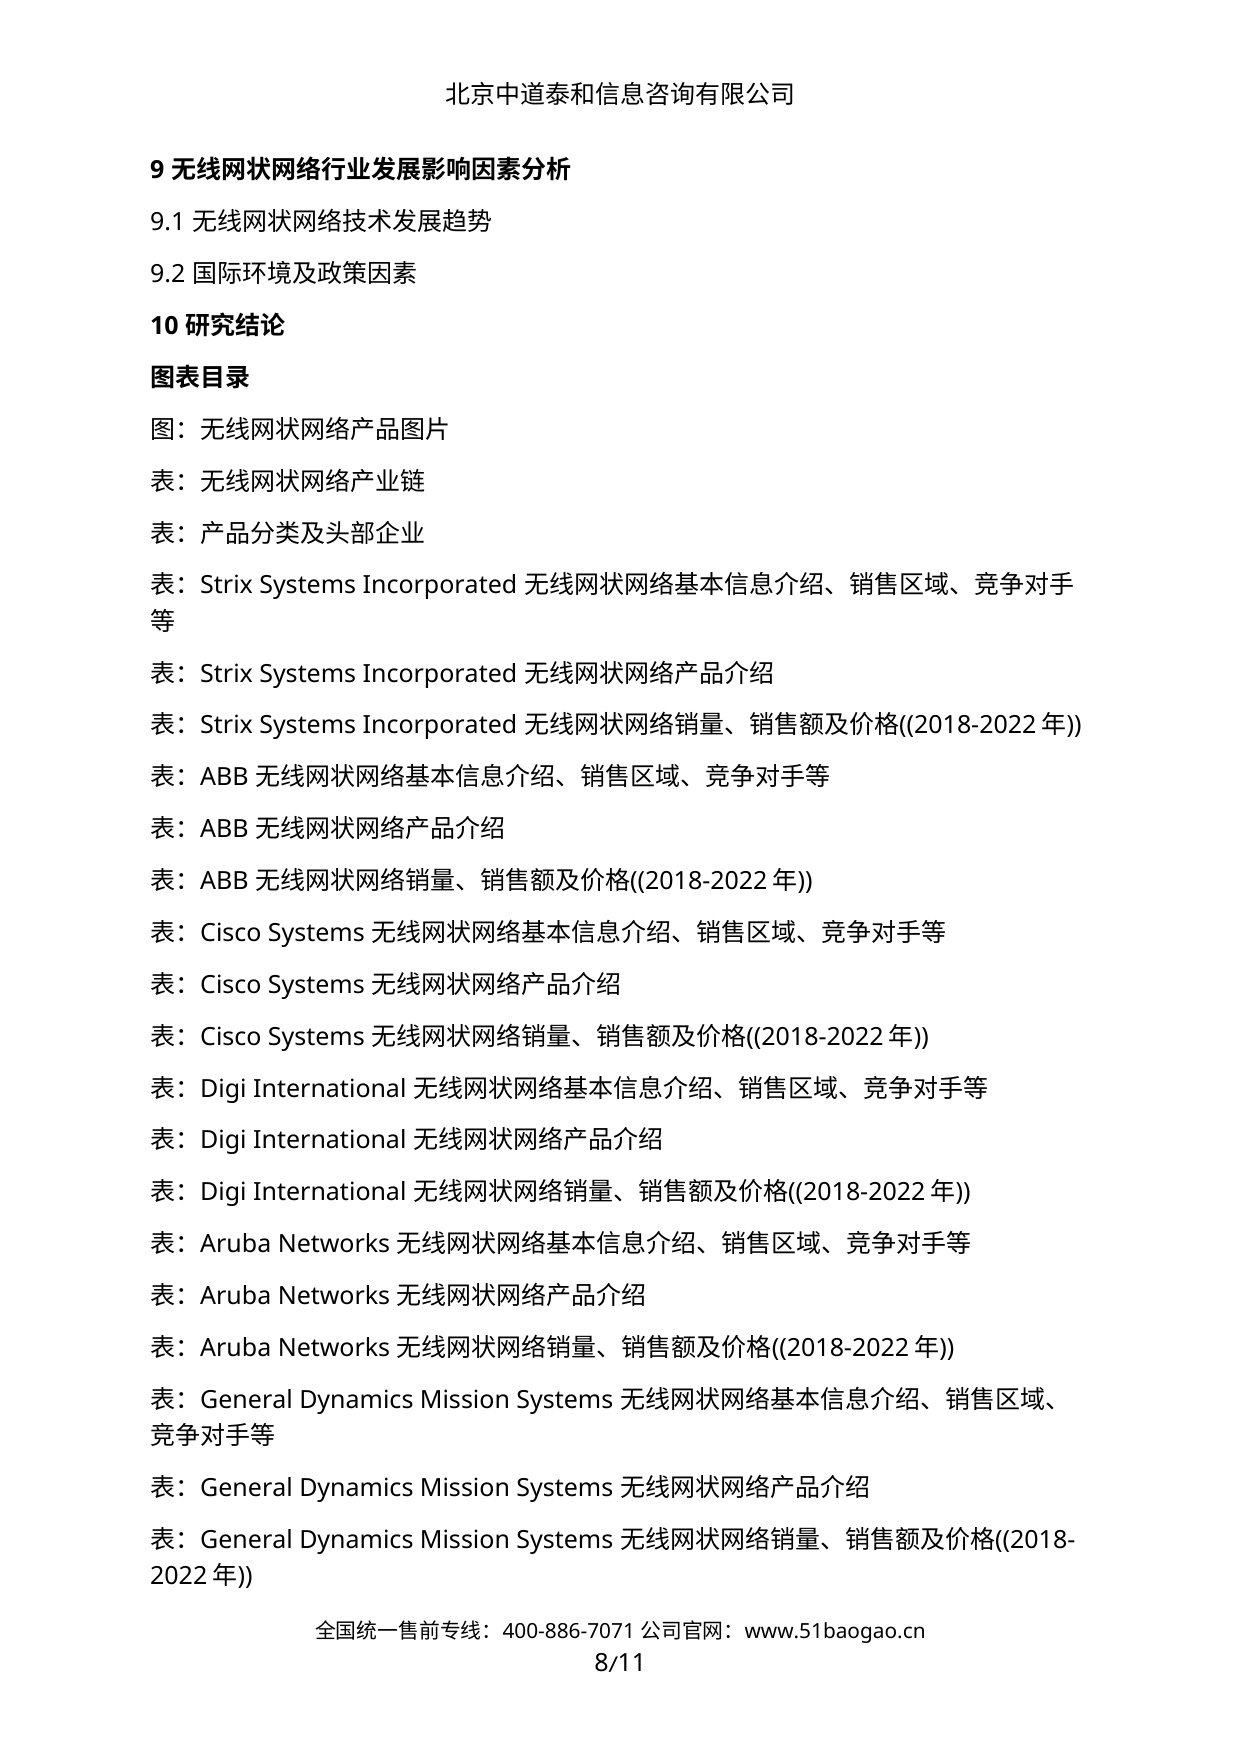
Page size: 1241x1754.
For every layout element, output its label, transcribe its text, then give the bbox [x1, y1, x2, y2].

text 10 研究结论 [150, 306, 1090, 342]
text 表：General Dynamics Mission Systems 无线网状网络基本信息介绍、销售区域、竞争对手等 [150, 1379, 1090, 1452]
text 图表目录 [150, 357, 1090, 394]
text 图：无线网状网络产品图片 [150, 409, 1090, 446]
text 表：Digi International 无线网状网络基本信息介绍、销售区域、竞争对手等 [150, 1068, 1090, 1104]
text 9.1 无线网状网络技术发展趋势 [150, 202, 1090, 238]
text 表：Cisco Systems 无线网状网络销量、销售额及价格((2018-2022年)) [150, 1016, 1090, 1052]
text 表：Strix Systems Incorporated 无线网状网络销量、销售额及价格((2018-2022年)) [150, 705, 1090, 741]
text 表：产品分类及头部企业 [150, 513, 1090, 549]
text 表：Aruba Networks 无线网状网络产品介绍 [150, 1276, 1090, 1312]
text 表：Cisco Systems 无线网状网络产品介绍 [150, 964, 1090, 1001]
text 表：Aruba Networks 无线网状网络基本信息介绍、销售区域、竞争对手等 [150, 1224, 1090, 1260]
text 表：Strix Systems Incorporated 无线网状网络产品介绍 [150, 653, 1090, 689]
text 表：General Dynamics Mission Systems 无线网状网络销量、销售额及价格((2018-2022年)) [150, 1519, 1090, 1592]
text 表：ABB 无线网状网络销量、销售额及价格((2018-2022年)) [150, 861, 1090, 897]
text 表：无线网状网络产业链 [150, 461, 1090, 497]
text 表：General Dynamics Mission Systems 无线网状网络产品介绍 [150, 1467, 1090, 1504]
text 表：ABB 无线网状网络基本信息介绍、销售区域、竞争对手等 [150, 757, 1090, 793]
text 表：Aruba Networks 无线网状网络销量、销售额及价格((2018-2022年)) [150, 1327, 1090, 1364]
text 表：Digi International 无线网状网络产品介绍 [150, 1120, 1090, 1156]
text 表：Digi International 无线网状网络销量、销售额及价格((2018-2022年)) [150, 1172, 1090, 1208]
text 9.2 国际环境及政策因素 [150, 254, 1090, 290]
text 表：Cisco Systems 无线网状网络基本信息介绍、销售区域、竞争对手等 [150, 912, 1090, 949]
text 表：Strix Systems Incorporated 无线网状网络基本信息介绍、销售区域、竞争对手等 [150, 565, 1090, 637]
text 表：ABB 无线网状网络产品介绍 [150, 809, 1090, 845]
text 9 无线网状网络行业发展影响因素分析 [150, 150, 1090, 186]
